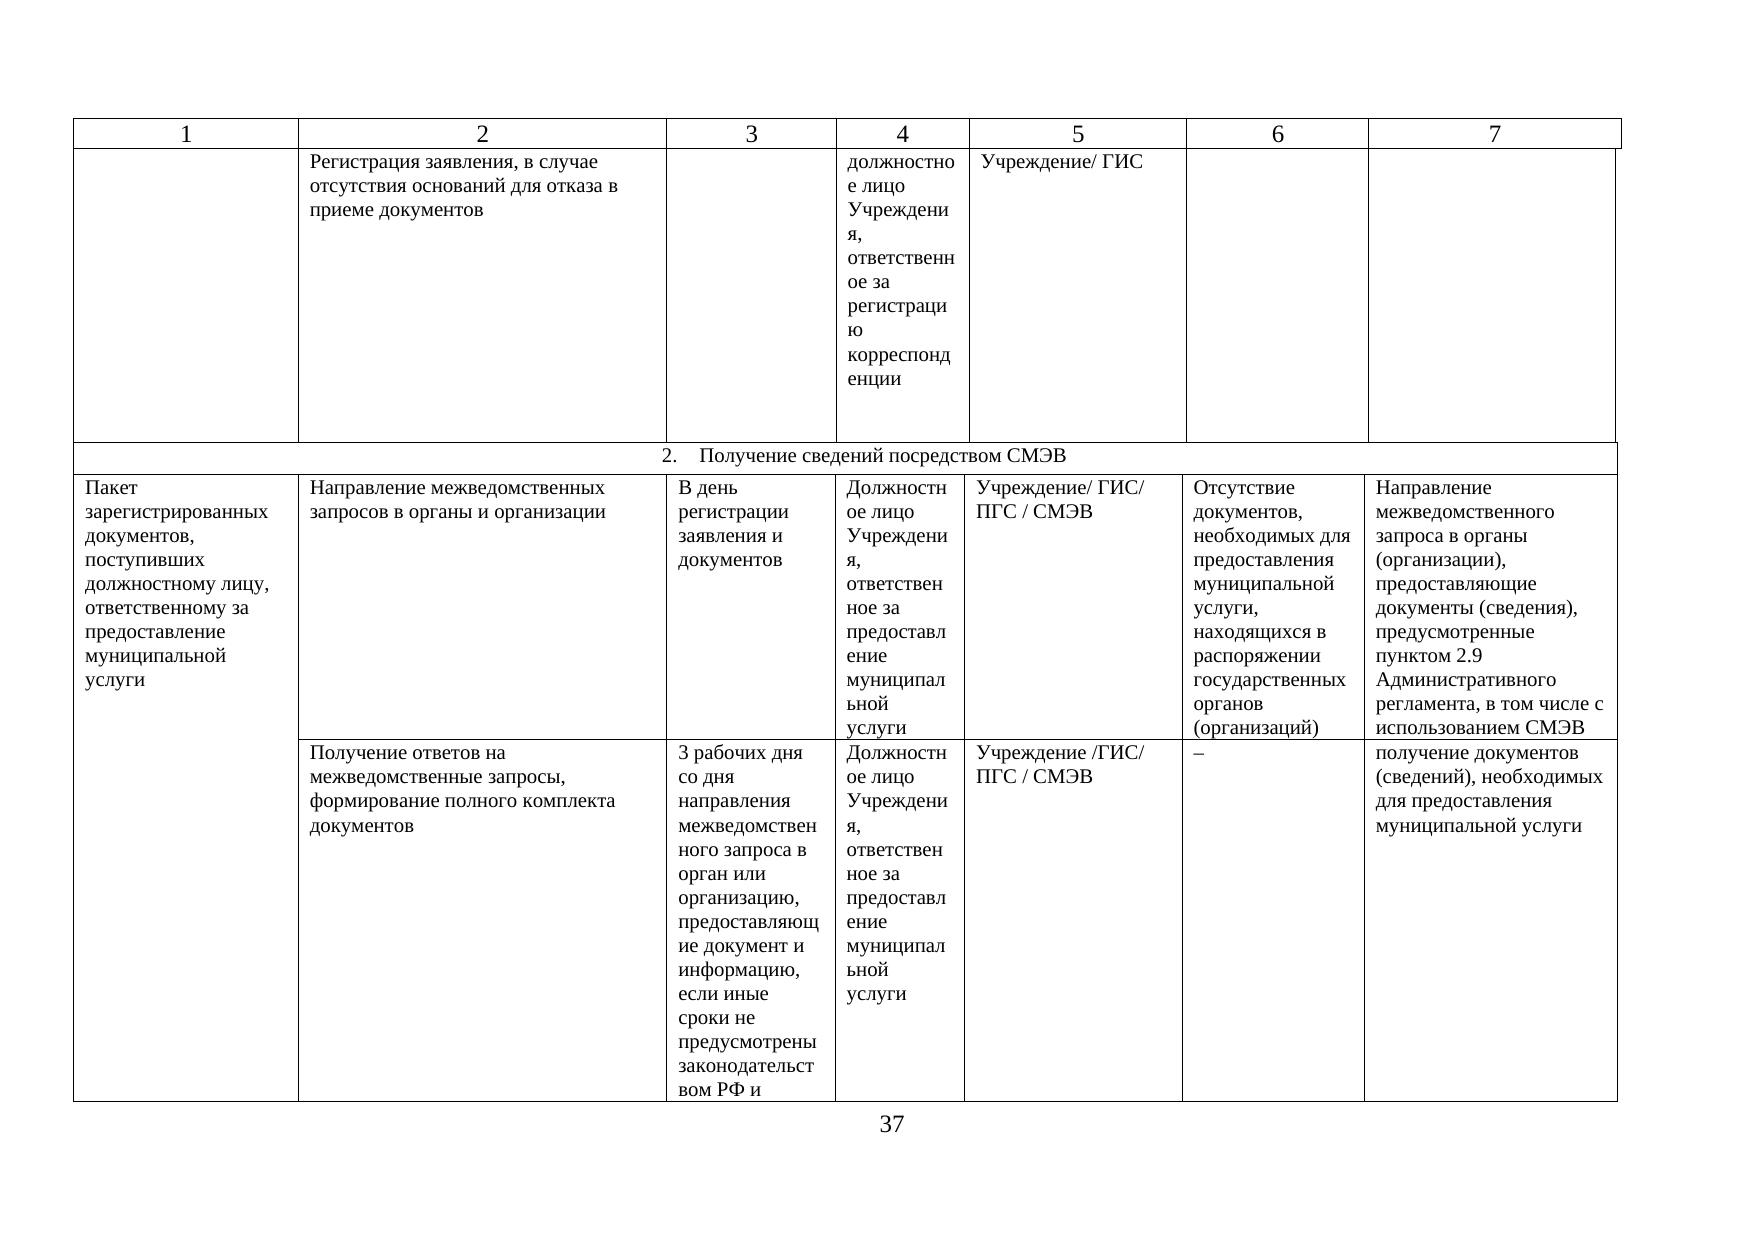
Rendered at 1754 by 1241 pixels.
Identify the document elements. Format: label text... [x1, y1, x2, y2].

table_cell Учреждение /ГИС/ ПГС / СМЭВ [965, 740, 1182, 1101]
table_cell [1365, 740, 1617, 1101]
table_cell В день регистрации заявления и документов [667, 475, 835, 739]
table_header 6 [1187, 119, 1368, 148]
table_cell Учреждение/ ГИС [970, 149, 1186, 442]
table_cell [1369, 149, 1615, 442]
table_header 5 [970, 119, 1186, 148]
table_cell [1187, 149, 1368, 442]
table_cell Регистрация заявления, в случае отсутствия оснований для отказа в приеме документов [299, 149, 666, 442]
table_header 1 [74, 119, 298, 148]
table_header 3 [667, 119, 836, 148]
table_cell Направление межведомственного запроса в органы (организации), предоставляющие документы (сведения), предусмотренные пунктом 2.9 Административного регламента, в том числе с использованием СМЭВ [1365, 475, 1617, 739]
table_cell Пакет зарегистрированных документов, поступивших должностному лицу, ответственному за предоставление муниципальной услуги [74, 475, 298, 1101]
table_header 4 [837, 119, 969, 148]
table_cell Отсутствие документов, необходимых для предоставления муниципальной услуги, находящихся в распоряжении государственных органов (организаций) [1183, 475, 1364, 739]
table_cell Получение сведений посредством СМЭВ [74, 443, 1617, 473]
table_cell – [1183, 740, 1364, 1101]
table_cell Должностное лицо Учреждения, ответственное за предоставление муниципальной услуги [836, 475, 964, 739]
table_cell [667, 149, 836, 442]
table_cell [667, 740, 835, 1101]
table_cell Направление межведомственных запросов в органы и организации [299, 475, 666, 739]
table_cell Учреждение/ ГИС/ ПГС / СМЭВ [965, 475, 1182, 739]
table_cell должностное лицо Учреждения, ответственное за регистрацию корреспонденции [837, 149, 969, 442]
table_header 2 [299, 119, 666, 148]
table_header 7 [1369, 119, 1621, 148]
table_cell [299, 740, 666, 1101]
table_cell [836, 740, 964, 1101]
